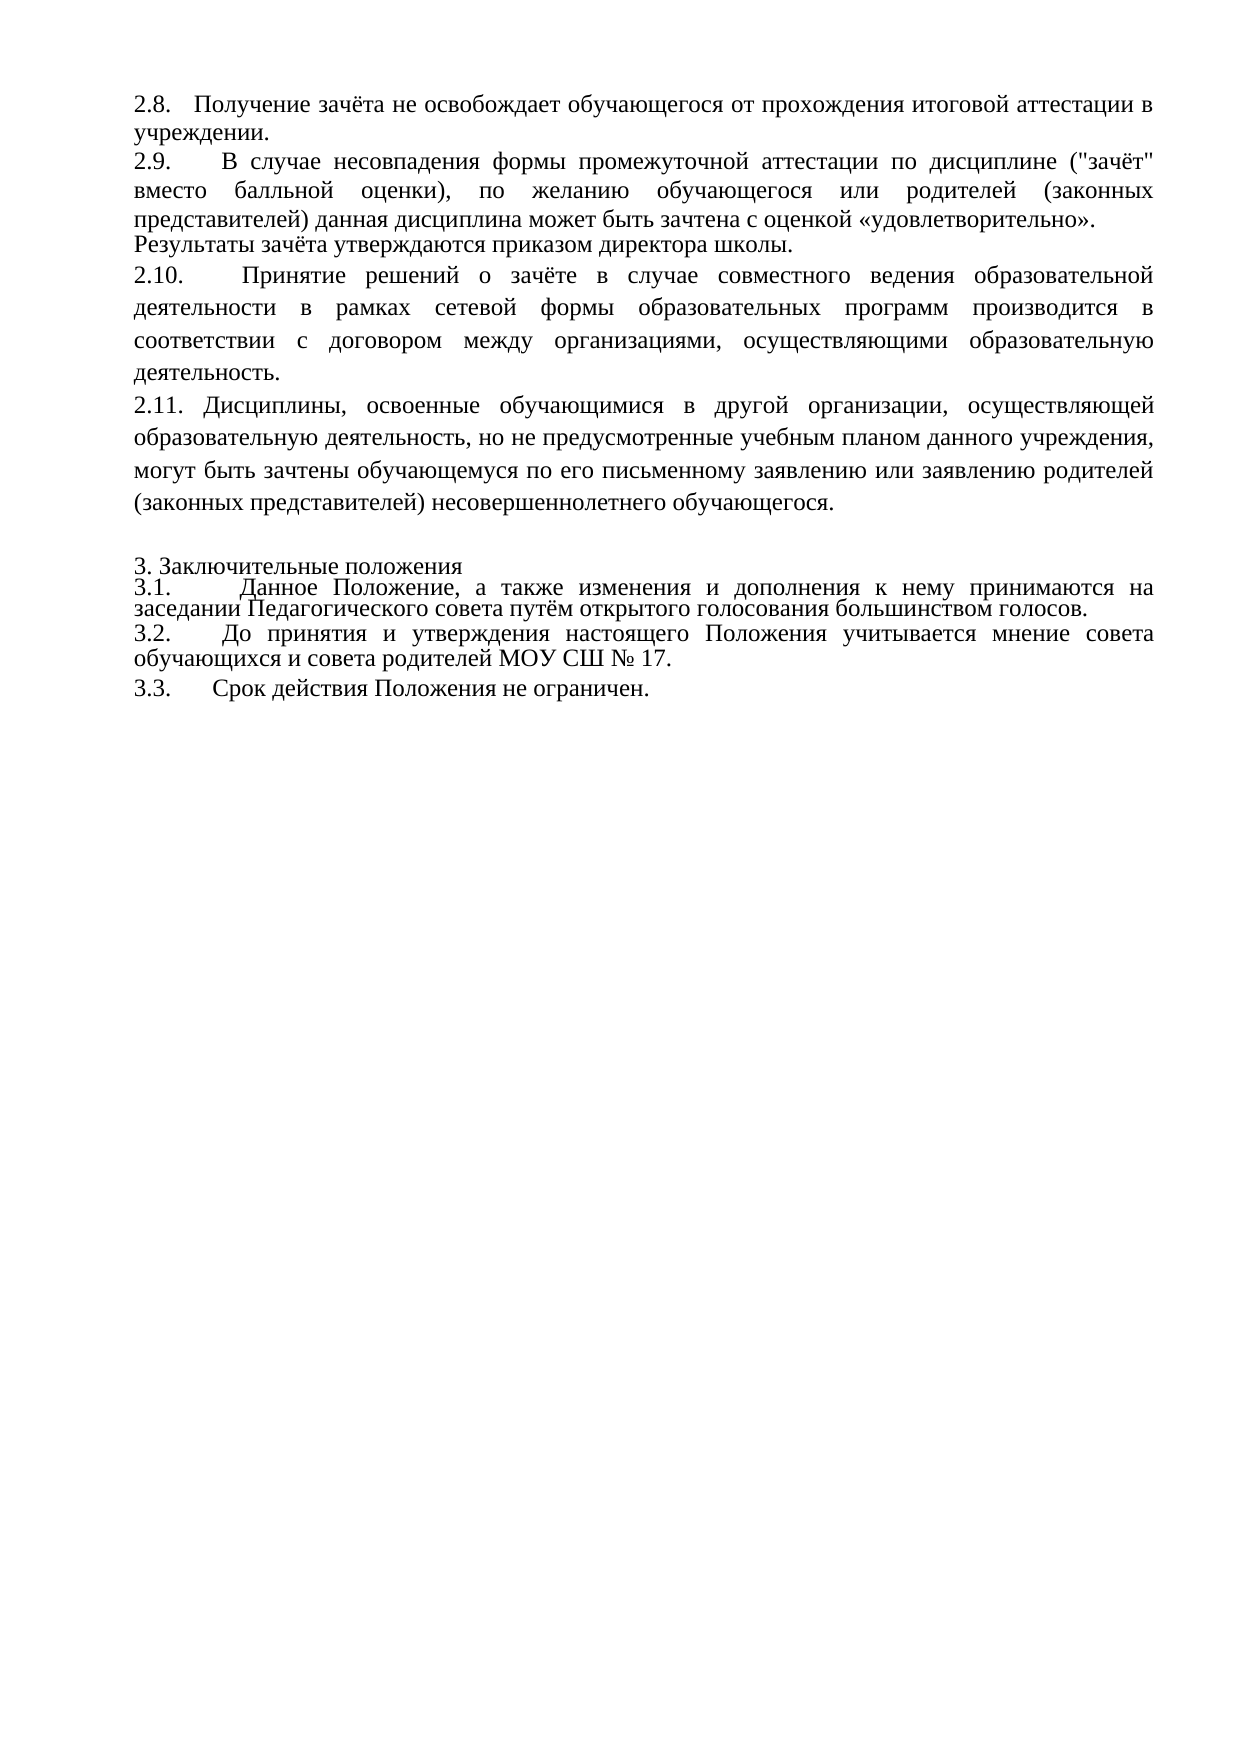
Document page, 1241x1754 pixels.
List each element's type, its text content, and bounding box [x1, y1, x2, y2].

text 2.8. Получение зачёта не освобождает обучающегося от прохождения итоговой аттестации в учреждении. [134, 89, 1155, 146]
list До принятия и утверждения настоящего Положения учитывается мнение совета обучающихся и совета родителей МОУ СШ № 17. [134, 621, 1155, 671]
text 3.1. Данное Положение, а также изменения и дополнения к нему принимаются на заседании Педагогического совета путём открытого голосования большинством голосов. [134, 579, 1155, 621]
text 2.10. Принятие решений о зачёте в случае совместного ведения образовательной деятельности в рамках сетевой формы образовательных программ производится в соответствии с договором между организациями, осуществляющими образовательную деятельность. [134, 257, 1155, 387]
text 2.9. В случае несовпадения формы промежуточной аттестации по дисциплине ("зачёт" вместо балльной оценки), по желанию обучающегося или родителей (законных представителей) данная дисциплина может быть зачтена с оценкой «удовлетворительно». [134, 146, 1155, 232]
text 2.11. Дисциплины, освоенные обучающимися в другой организации, осуществляющей образовательную деятельность, но не предусмотренные учебным планом данного учреждения, могут быть зачтены обучающемуся по его письменному заявлению или заявлению родителей (законных представителей) несовершеннолетнего обучающегося. [134, 387, 1155, 517]
list Срок действия Положения не ограничен. [134, 676, 1155, 701]
text 3. Заключительные положения [134, 558, 1155, 579]
text Результаты зачёта утверждаются приказом директора школы. [134, 232, 1155, 257]
